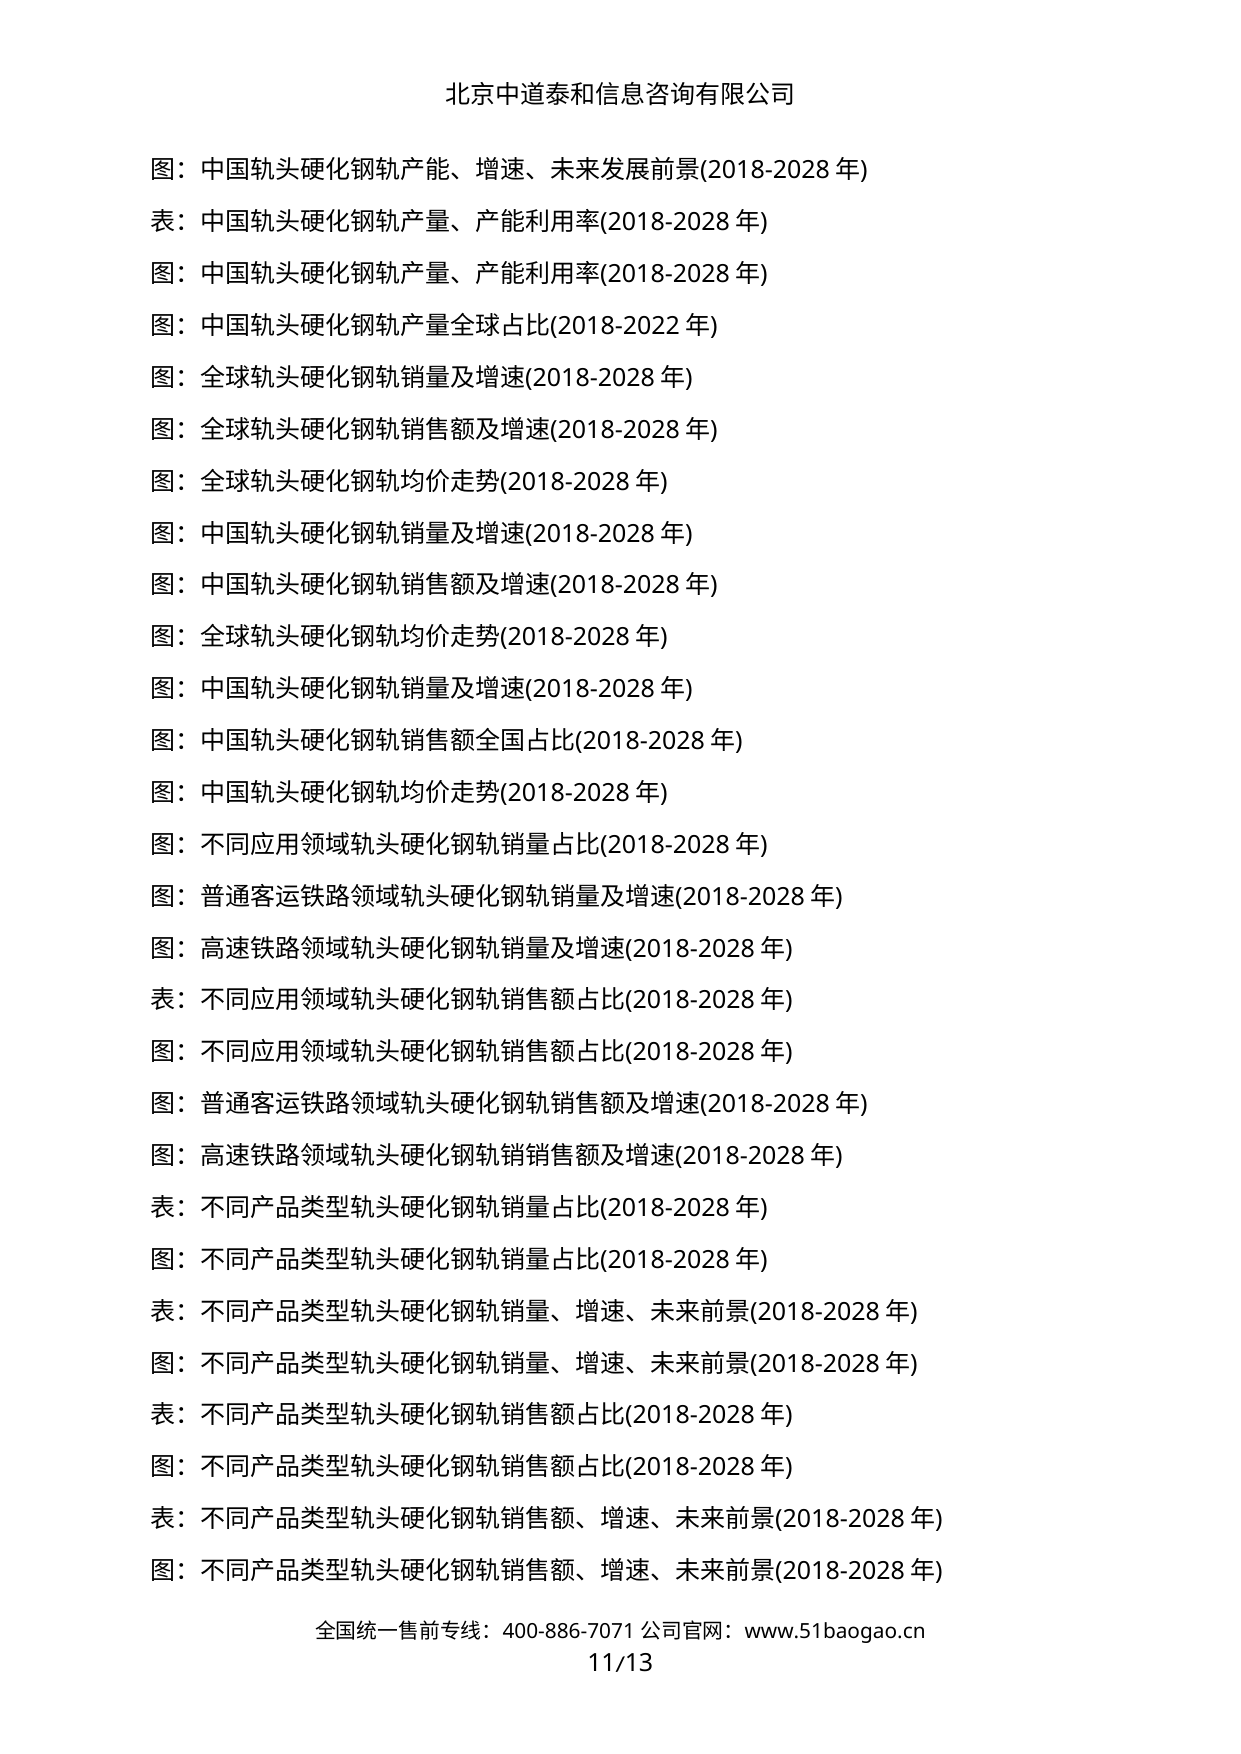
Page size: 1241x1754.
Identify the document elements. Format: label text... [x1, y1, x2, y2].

text 图：不同产品类型轨头硬化钢轨销售额、增速、未来前景(2018-2028年) [150, 1551, 1090, 1587]
text 表：不同应用领域轨头硬化钢轨销售额占比(2018-2028年) [150, 980, 1090, 1016]
text 图：全球轨头硬化钢轨销量及增速(2018-2028年) [150, 357, 1090, 394]
text 图：中国轨头硬化钢轨产量全球占比(2018-2022年) [150, 306, 1090, 342]
text 图：全球轨头硬化钢轨销售额及增速(2018-2028年) [150, 409, 1090, 446]
text 图：中国轨头硬化钢轨产能、增速、未来发展前景(2018-2028年) [150, 150, 1090, 186]
text 图：中国轨头硬化钢轨销量及增速(2018-2028年) [150, 513, 1090, 549]
text 图：中国轨头硬化钢轨销量及增速(2018-2028年) [150, 669, 1090, 705]
text 图：全球轨头硬化钢轨均价走势(2018-2028年) [150, 617, 1090, 653]
text 表：不同产品类型轨头硬化钢轨销售额、增速、未来前景(2018-2028年) [150, 1499, 1090, 1535]
text 图：高速铁路领域轨头硬化钢轨销量及增速(2018-2028年) [150, 928, 1090, 964]
text 图：不同产品类型轨头硬化钢轨销量占比(2018-2028年) [150, 1239, 1090, 1276]
text 图：不同产品类型轨头硬化钢轨销售额占比(2018-2028年) [150, 1447, 1090, 1483]
text 图：不同产品类型轨头硬化钢轨销量、增速、未来前景(2018-2028年) [150, 1343, 1090, 1379]
text 图：普通客运铁路领域轨头硬化钢轨销量及增速(2018-2028年) [150, 876, 1090, 912]
text 表：不同产品类型轨头硬化钢轨销量、增速、未来前景(2018-2028年) [150, 1291, 1090, 1327]
text 图：不同应用领域轨头硬化钢轨销量占比(2018-2028年) [150, 824, 1090, 861]
text 图：高速铁路领域轨头硬化钢轨销销售额及增速(2018-2028年) [150, 1136, 1090, 1172]
text 图：中国轨头硬化钢轨销售额及增速(2018-2028年) [150, 565, 1090, 601]
text 图：不同应用领域轨头硬化钢轨销售额占比(2018-2028年) [150, 1032, 1090, 1068]
text 表：不同产品类型轨头硬化钢轨销量占比(2018-2028年) [150, 1187, 1090, 1224]
text 图：中国轨头硬化钢轨产量、产能利用率(2018-2028年) [150, 254, 1090, 290]
text 图：中国轨头硬化钢轨销售额全国占比(2018-2028年) [150, 721, 1090, 757]
text 表：不同产品类型轨头硬化钢轨销售额占比(2018-2028年) [150, 1395, 1090, 1431]
text 图：中国轨头硬化钢轨均价走势(2018-2028年) [150, 772, 1090, 809]
text 图：普通客运铁路领域轨头硬化钢轨销售额及增速(2018-2028年) [150, 1084, 1090, 1120]
text 表：中国轨头硬化钢轨产量、产能利用率(2018-2028年) [150, 202, 1090, 238]
text 图：全球轨头硬化钢轨均价走势(2018-2028年) [150, 461, 1090, 497]
